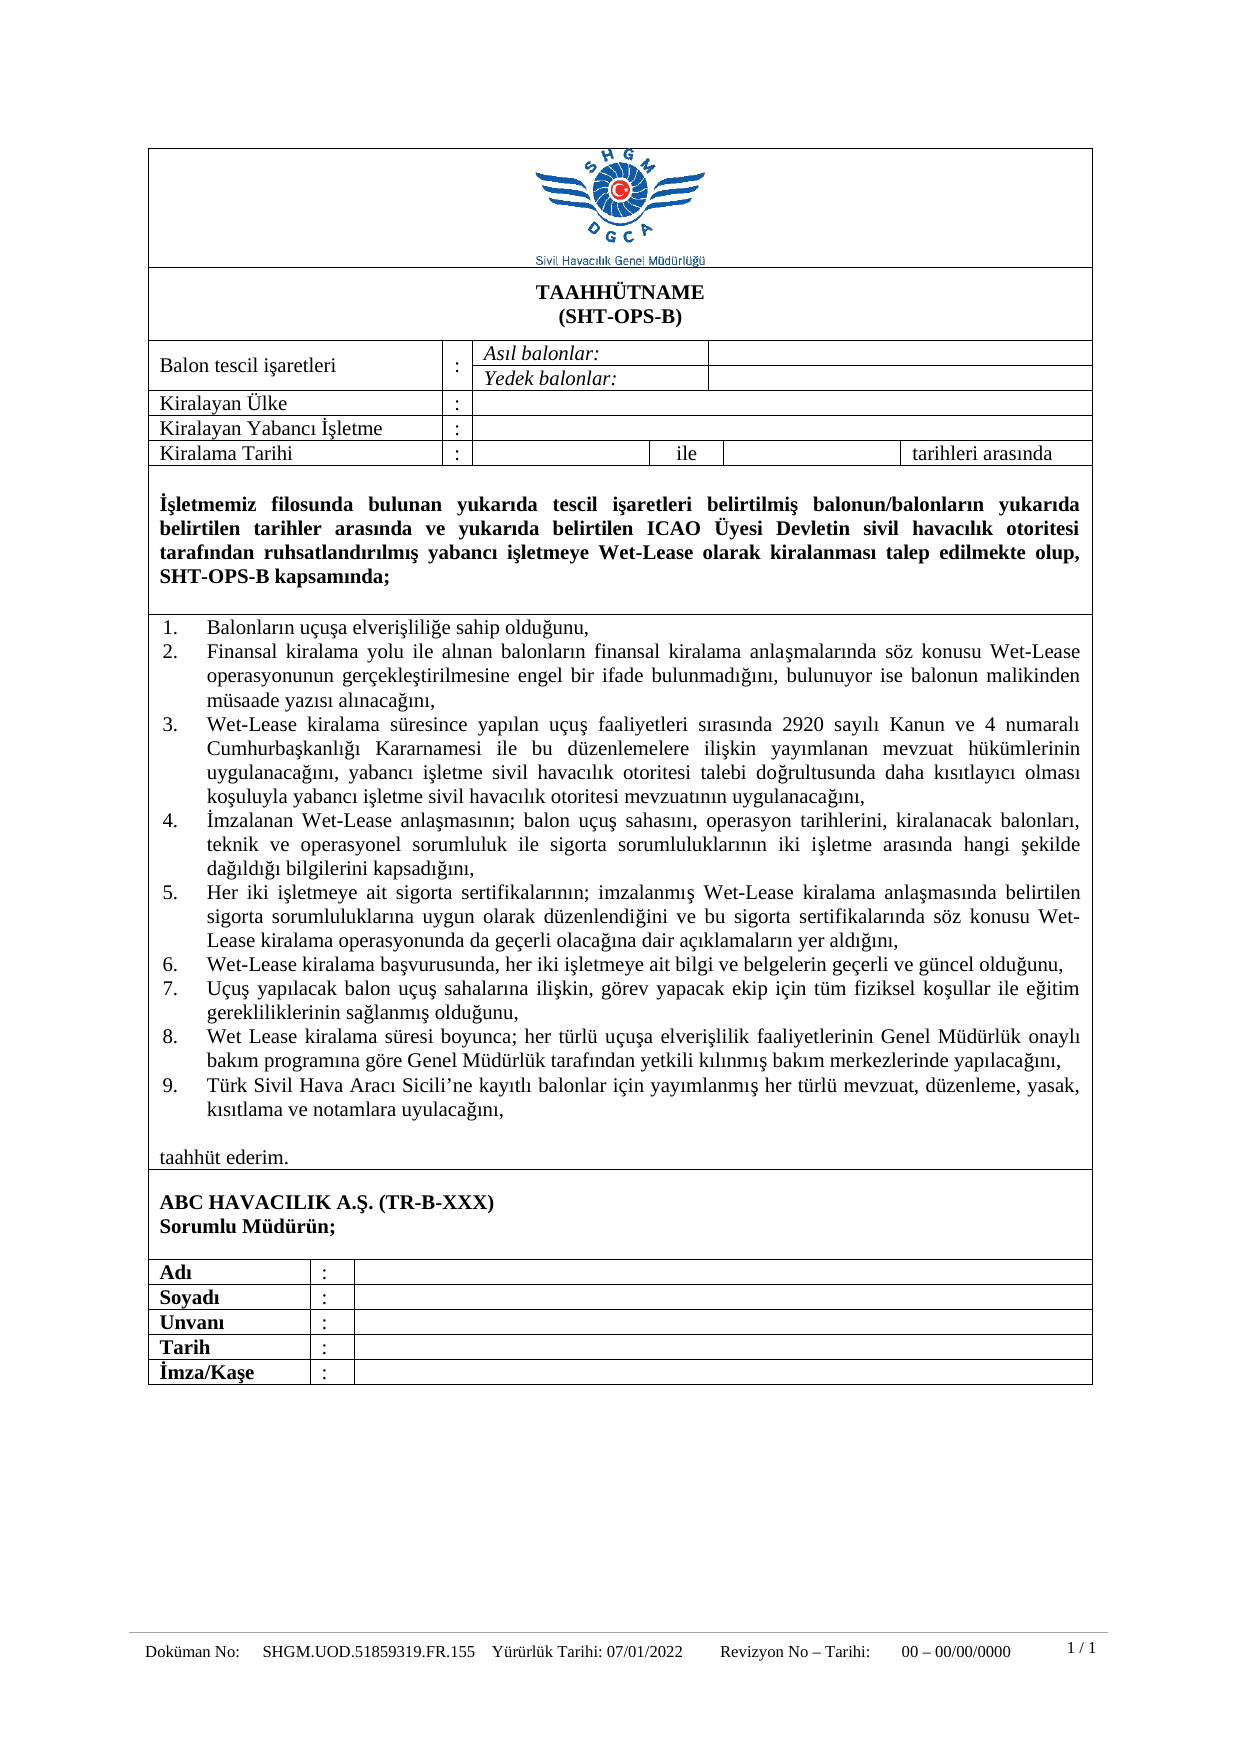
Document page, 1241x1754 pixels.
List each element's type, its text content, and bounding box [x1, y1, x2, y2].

table_cell ile [650, 441, 723, 465]
table_cell [709, 366, 1092, 390]
table_cell [355, 1335, 1092, 1359]
table_cell TAAHHÜTNAME (SHT-OPS-B) [149, 268, 1092, 340]
table_cell [473, 441, 649, 465]
table_cell Kiralayan Ülke [149, 391, 442, 415]
table_cell : [311, 1310, 354, 1334]
table_cell Yedek balonlar: [473, 366, 708, 390]
table_cell [473, 416, 1092, 440]
table_header [149, 149, 535, 267]
table_cell Adı [149, 1260, 310, 1284]
table_cell : [311, 1360, 354, 1384]
table_cell : [443, 416, 472, 440]
table_cell : [311, 1260, 354, 1284]
table_cell [355, 1285, 1092, 1309]
table_cell [473, 391, 1092, 415]
table_cell İşletmemiz filosunda bulunan yukarıda tescil işaretleri belirtilmiş balonun/balonların yukarıda belirtilen tarihler arasında ve yukarıda belirtilen ICAO Üyesi Devletin sivil havacılık otoritesi tarafından ruhsatlandırılmış yabancı işletmeye Wet-Lease olarak kiralanması talep edilmekte olup, SHT-OPS-B kapsamında; [149, 466, 1092, 614]
picture [535, 148, 705, 267]
table_cell İmza/Kaşe [149, 1360, 310, 1384]
table_cell : [311, 1335, 354, 1359]
table_cell : [443, 391, 472, 415]
table_cell [355, 1360, 1092, 1384]
table_cell Unvanı [149, 1310, 310, 1334]
table_cell tarihleri arasında [901, 441, 1092, 465]
table_cell Tarih [149, 1335, 310, 1359]
table_cell Balonların uçuşa elverişliliğe sahip olduğunu, Finansal kiralama yolu ile alınan balonların finansal kiralama anlaşmalarında söz konusu Wet-Lease operasyonunun gerçekleştirilmesine engel bir ifade bulunmadığını, bulunuyor ise balonun malikinden müsaade yazısı alınacağını, Wet-Lease kiralama süresince yapılan uçuş faaliyetleri sırasında 2920 sayılı Kanun ve 4 numaralı Cumhurbaşkanlığı Kararnamesi ile bu düzenlemelere ilişkin yayımlanan mevzuat hükümlerinin uygulanacağını, yabancı işletme sivil havacılık otoritesi talebi doğrultusunda daha kısıtlayıcı olması koşuluyla yabancı işletme sivil havacılık otoritesi mevzuatının uygulanacağını, İmzalanan Wet-Lease anlaşmasının; balon uçuş sahasını, operasyon tarihlerini, kiralanacak balonları, teknik ve operasyonel sorumluluk ile sigorta sorumluluklarının iki işletme arasında hangi şekilde dağıldığı bilgilerini kapsadığını, Her iki işletmeye ait sigorta sertifikalarının; imzalanmış Wet-Lease kiralama anlaşmasında belirtilen sigorta sorumluluklarına uygun olarak düzenlendiğini ve bu sigorta sertifikalarında söz konusu Wet-Lease kiralama operasyonunda da geçerli olacağına dair açıklamaların yer aldığını, Wet-Lease kiralama başvurusunda, her iki işletmeye ait bilgi ve belgelerin geçerli ve güncel olduğunu, Uçuş yapılacak balon uçuş sahalarına ilişkin, görev yapacak ekip için tüm fiziksel koşullar ile eğitim gerekliliklerinin sağlanmış olduğunu, Wet Lease kiralama süresi boyunca; her türlü uçuşa elverişlilik faaliyetlerinin Genel Müdürlük onaylı bakım programına göre Genel Müdürlük tarafından yetkili kılınmış bakım merkezlerinde yapılacağını, Türk Sivil Hava Aracı Sicili’ne kayıtlı balonlar için yayımlanmış her türlü mevzuat, düzenleme, yasak, kısıtlama ve notamlara uyulacağını, taahhüt ederim. [149, 615, 1092, 1169]
table_cell Kiralayan Yabancı İşletme [149, 416, 442, 440]
table_cell : [311, 1285, 354, 1309]
table_cell Asıl balonlar: [473, 341, 708, 365]
table_cell [355, 1310, 1092, 1334]
table_header [705, 149, 1092, 267]
table_cell [355, 1260, 1092, 1284]
table_cell Balon tescil işaretleri [149, 341, 442, 390]
table_cell [709, 341, 1092, 365]
table_cell Kiralama Tarihi [149, 441, 442, 465]
table_cell : [443, 441, 472, 465]
table_cell [724, 441, 900, 465]
table_cell Soyadı [149, 1285, 310, 1309]
table_cell : [443, 341, 472, 390]
table_cell ABC HAVACILIK A.Ş. (TR-B-XXX) Sorumlu Müdürün; [149, 1170, 1092, 1259]
